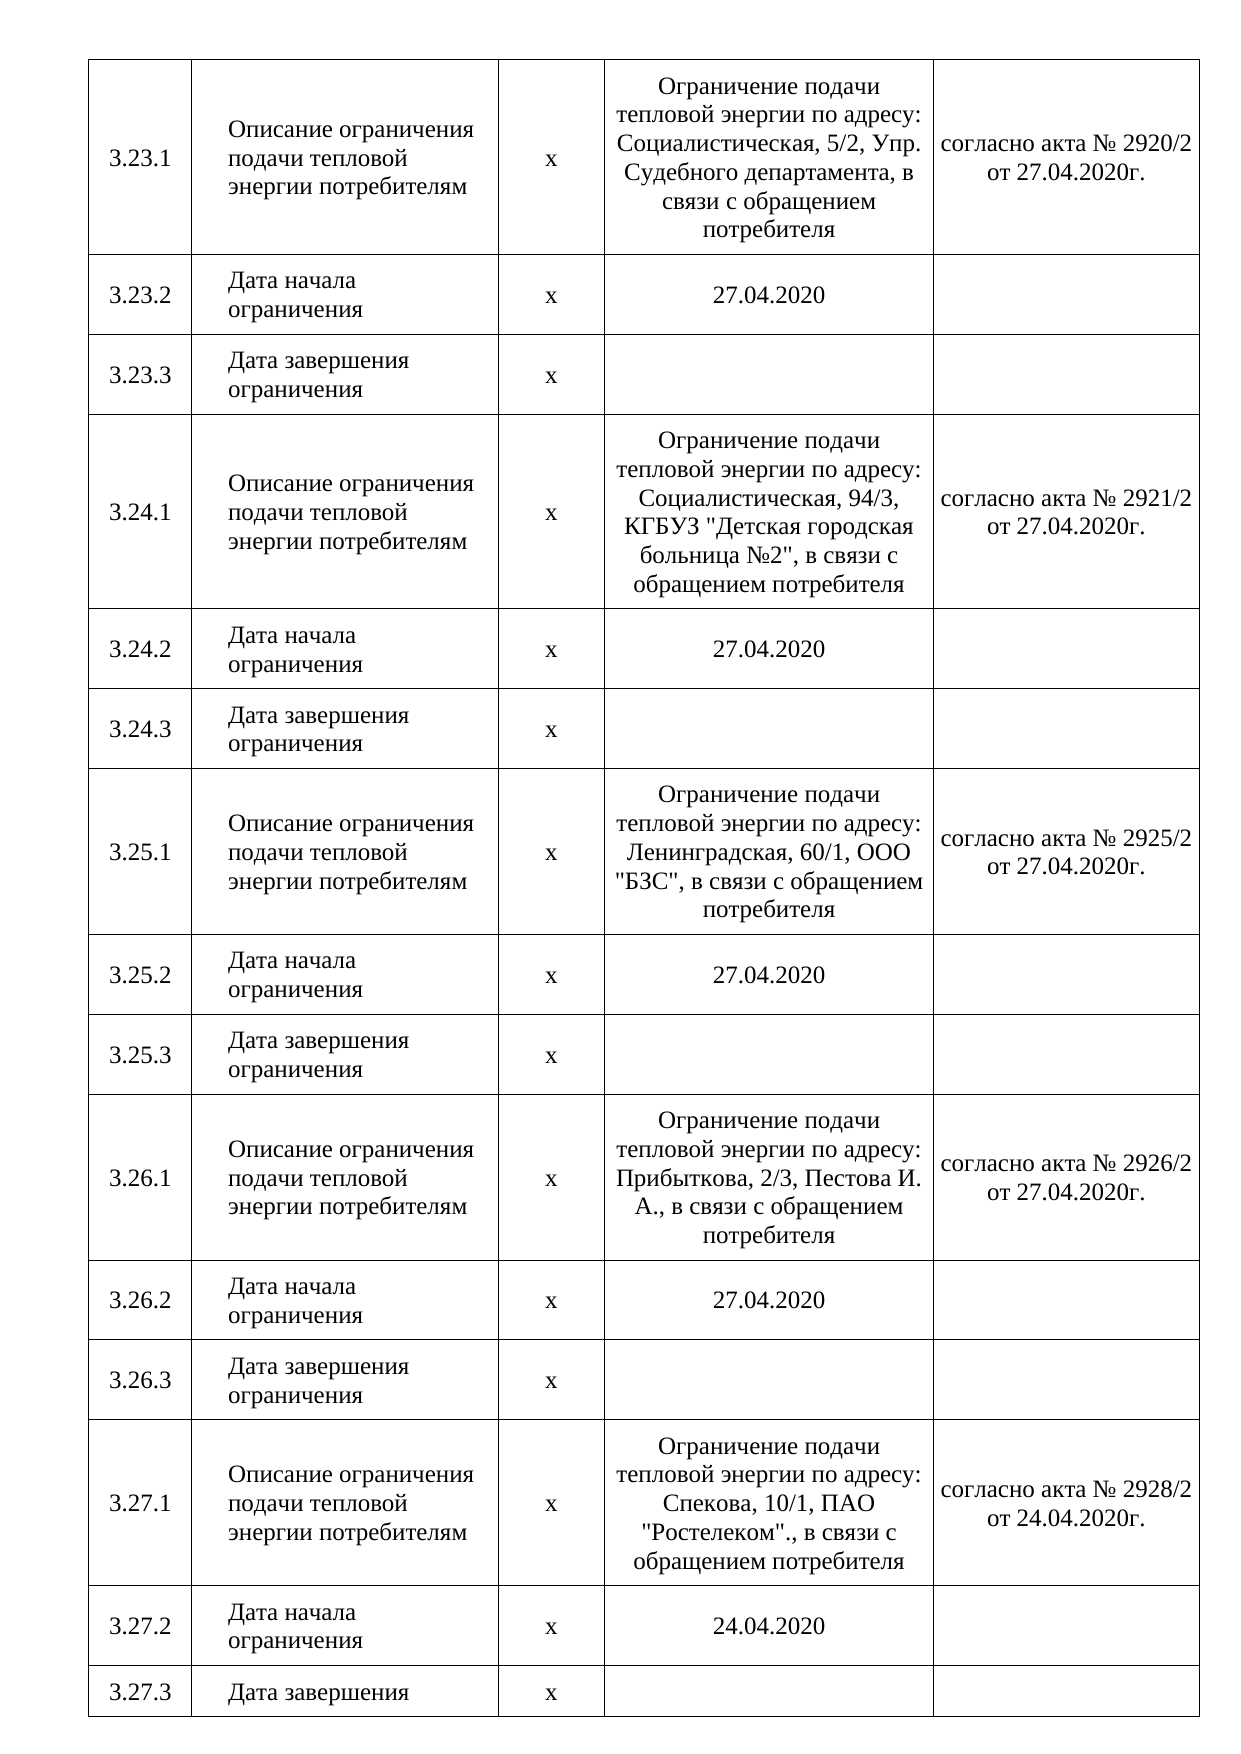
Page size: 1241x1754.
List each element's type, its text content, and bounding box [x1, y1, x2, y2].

table_cell х [499, 415, 604, 608]
table_cell 3.25.3 [89, 1015, 191, 1093]
table_cell 3.26.2 [89, 1261, 191, 1339]
table_cell х [499, 769, 604, 934]
table_cell [605, 1340, 933, 1419]
table_cell х [499, 1015, 604, 1093]
table_cell [934, 1340, 1199, 1419]
table_cell Описание ограничения подачи тепловой энергии потребителям [192, 1095, 498, 1259]
table_cell 24.04.2020 [605, 1586, 933, 1665]
table_cell Дата начала ограничения [192, 255, 498, 334]
table_cell 3.24.2 [89, 609, 191, 688]
table_cell [934, 1666, 1199, 1716]
table_cell 3.26.1 [89, 1095, 191, 1259]
table_cell х [499, 1261, 604, 1339]
table_cell [934, 1015, 1199, 1093]
table_cell [605, 689, 933, 768]
table_cell х [499, 935, 604, 1014]
table_cell 3.26.3 [89, 1340, 191, 1419]
table_cell [605, 1666, 933, 1716]
table_cell согласно акта № 2926/2 от 27.04.2020г. [934, 1095, 1199, 1259]
table_cell согласно акта № 2921/2 от 27.04.2020г. [934, 415, 1199, 608]
table_cell 3.23.3 [89, 335, 191, 413]
table_cell 27.04.2020 [605, 1261, 933, 1339]
table_cell [605, 1015, 933, 1093]
table_cell Дата начала ограничения [192, 935, 498, 1014]
table_cell согласно акта № 2920/2 от 27.04.2020г. [934, 60, 1199, 254]
table_cell [605, 335, 933, 413]
table_cell [934, 689, 1199, 768]
table_cell х [499, 1095, 604, 1259]
table_cell 3.27.2 [89, 1586, 191, 1665]
table_cell Ограничение подачи тепловой энергии по адресу: Ленинградская, 60/1, ООО "БЗС", в связи с обращением потребителя [605, 769, 933, 934]
table_cell Дата завершения ограничения [192, 335, 498, 413]
table_cell 3.27.3 [89, 1666, 191, 1716]
table_cell 27.04.2020 [605, 255, 933, 334]
table_cell 3.23.2 [89, 255, 191, 334]
table_cell Дата завершения ограничения [192, 1340, 498, 1419]
table_cell Дата завершения ограничения [192, 1015, 498, 1093]
table_cell х [499, 609, 604, 688]
table_cell 3.25.1 [89, 769, 191, 934]
table_cell [934, 609, 1199, 688]
table_cell [934, 335, 1199, 413]
table_cell [934, 255, 1199, 334]
table_cell 3.24.1 [89, 415, 191, 608]
table_cell [934, 935, 1199, 1014]
table_cell 27.04.2020 [605, 609, 933, 688]
table_cell Описание ограничения подачи тепловой энергии потребителям [192, 415, 498, 608]
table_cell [192, 1420, 498, 1585]
table_cell [934, 1261, 1199, 1339]
table_cell х [499, 1420, 604, 1585]
table_cell Дата завершения ограничения [192, 689, 498, 768]
table_cell х [499, 1666, 604, 1716]
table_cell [192, 60, 498, 254]
table_cell Дата начала ограничения [192, 609, 498, 688]
table_cell Дата начала ограничения [192, 1586, 498, 1665]
table_cell согласно акта № 2925/2 от 27.04.2020г. [934, 769, 1199, 934]
table_cell Ограничение подачи тепловой энергии по адресу: Прибыткова, 2/3, Пестова И. А., в связи с обращением потребителя [605, 1095, 933, 1259]
table_cell 3.27.1 [89, 1420, 191, 1585]
table_cell 3.25.2 [89, 935, 191, 1014]
table_cell х [499, 689, 604, 768]
table_cell Ограничение подачи тепловой энергии по адресу: Социалистическая, 94/3, КГБУЗ "Детская городская больница №2", в связи с обращением потребителя [605, 415, 933, 608]
table_cell х [499, 1340, 604, 1419]
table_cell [192, 1666, 498, 1716]
table_cell Ограничение подачи тепловой энергии по адресу: Спекова, 10/1, ПАО "Ростелеком"., в связи с обращением потребителя [605, 1420, 933, 1585]
table_cell х [499, 255, 604, 334]
table_cell Дата начала ограничения [192, 1261, 498, 1339]
table_cell 27.04.2020 [605, 935, 933, 1014]
table_cell согласно акта № 2928/2 от 24.04.2020г. [934, 1420, 1199, 1585]
table_cell 3.23.1 [89, 60, 191, 254]
table_cell х [499, 1586, 604, 1665]
table_cell [934, 1586, 1199, 1665]
table_cell х [499, 335, 604, 413]
table_cell Ограничение подачи тепловой энергии по адресу: Социалистическая, 5/2, Упр. Судебного департамента, в связи с обращением потребителя [605, 60, 933, 254]
table_cell х [499, 60, 604, 254]
table_cell Описание ограничения подачи тепловой энергии потребителям [192, 769, 498, 934]
table_cell 3.24.3 [89, 689, 191, 768]
